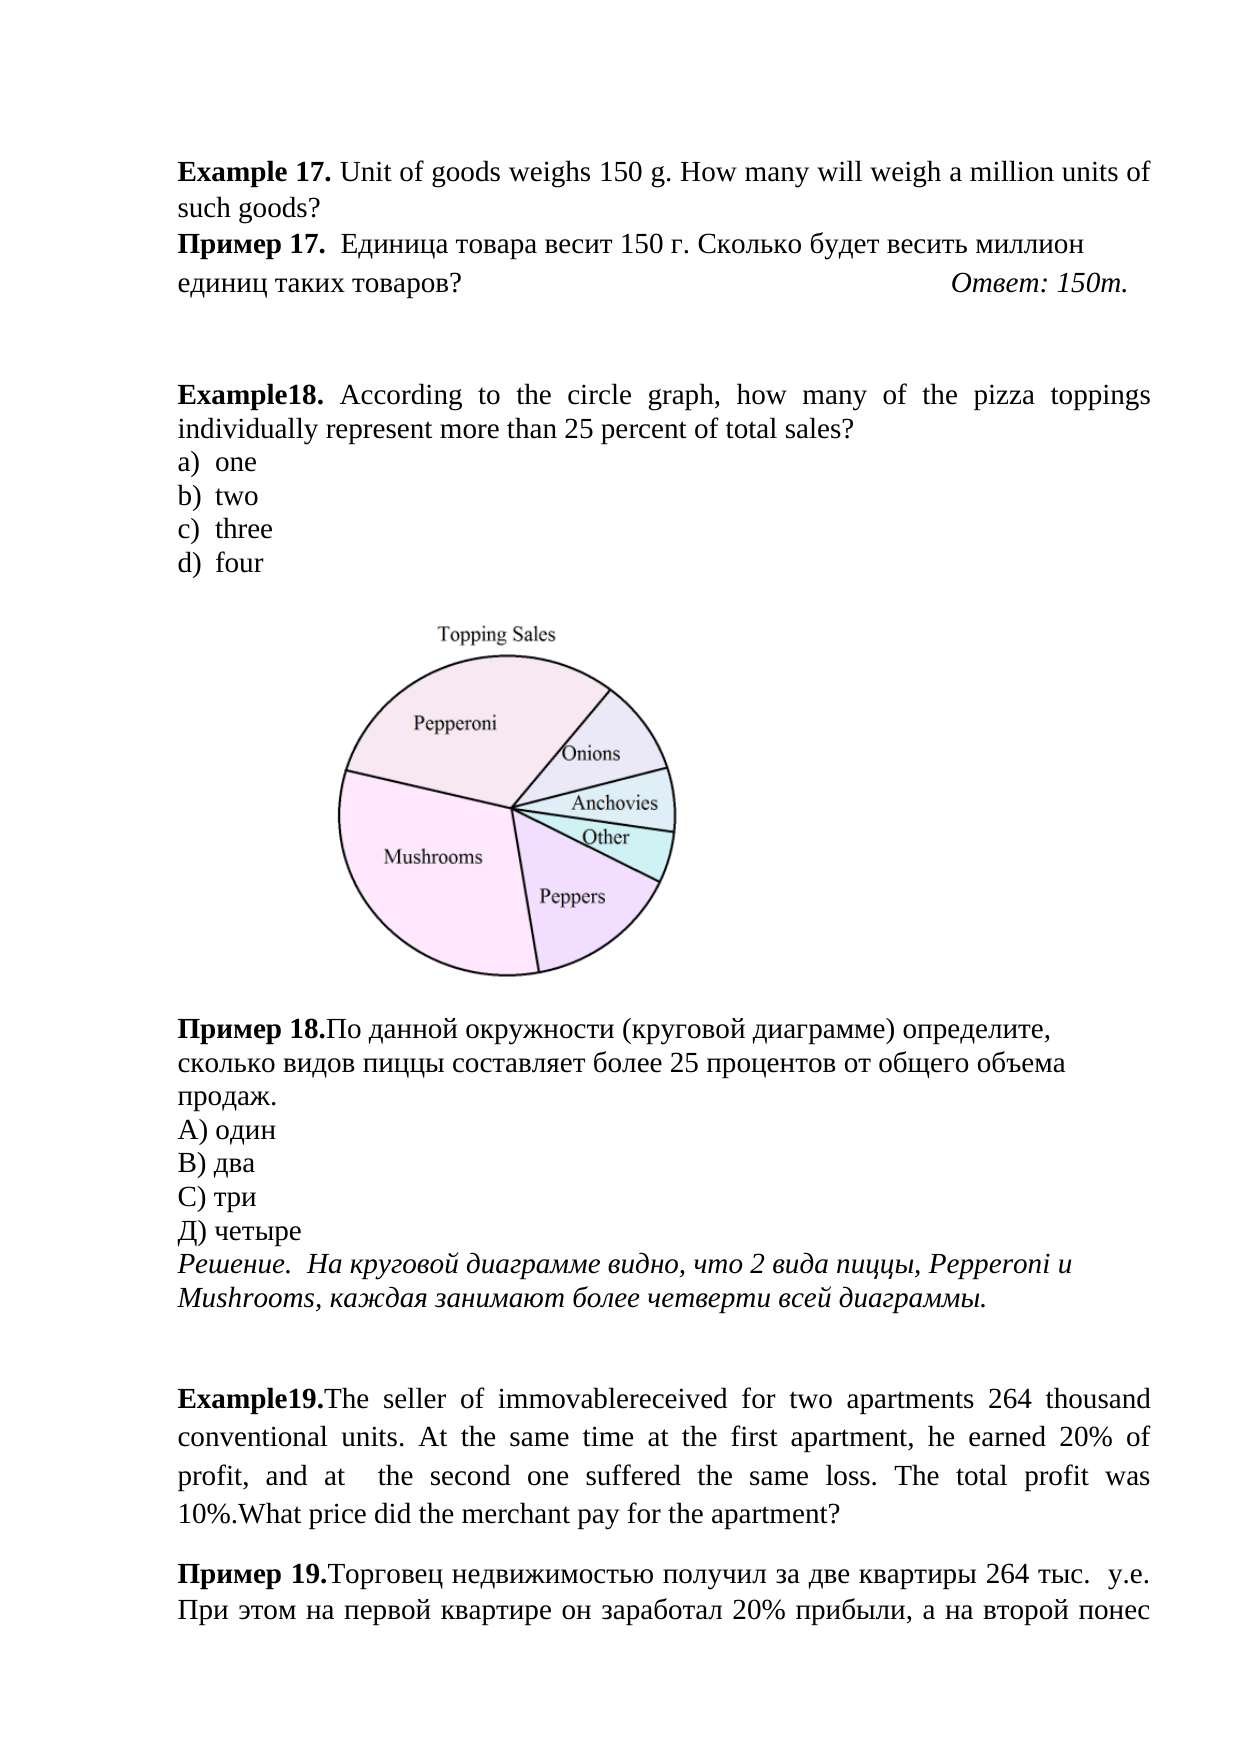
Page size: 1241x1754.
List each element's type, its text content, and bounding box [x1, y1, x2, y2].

text Решение. На круговой диаграмме видно, что 2 вида пиццы, Pepperoni и Mushrooms, каждая занимают более четверти всей диаграммы. [177, 1246, 1152, 1313]
text С) три [177, 1179, 1152, 1213]
list four [177, 545, 1152, 578]
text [177, 1556, 1152, 1626]
text А) один [177, 1112, 1152, 1146]
text Пример 18.По данной окружности (круговой диаграмме) определите, сколько видов пиццы составляет более 25 процентов от общего объема продаж. [177, 1011, 1152, 1112]
list three [177, 511, 1152, 545]
list Example18. According to the circle graph, how many of the pizza toppings individually represent more than 25 percent of total sales? [177, 377, 1152, 444]
list Example 17. Unit of goods weighs 150 g. How many will weigh a million units of such goods? [177, 154, 1152, 224]
list Example19.The seller of immovablereceived for two apartments 264 thousand conventional units. At the same time at the first apartment, he earned 20% of profit, and at the second one suffered the same loss. The total profit was 10%.What price did the merchant pay for the apartment? [177, 1381, 1152, 1530]
picture [220, 607, 754, 983]
text В) два [177, 1146, 1152, 1179]
text Д) четыре [177, 1213, 1152, 1246]
list two [177, 478, 1152, 511]
list one [177, 444, 1152, 478]
list Пример 17. Единица товара весит 150 г. Сколько будет весить миллион единиц таких товаров? Ответ: 150т. [177, 227, 1152, 299]
